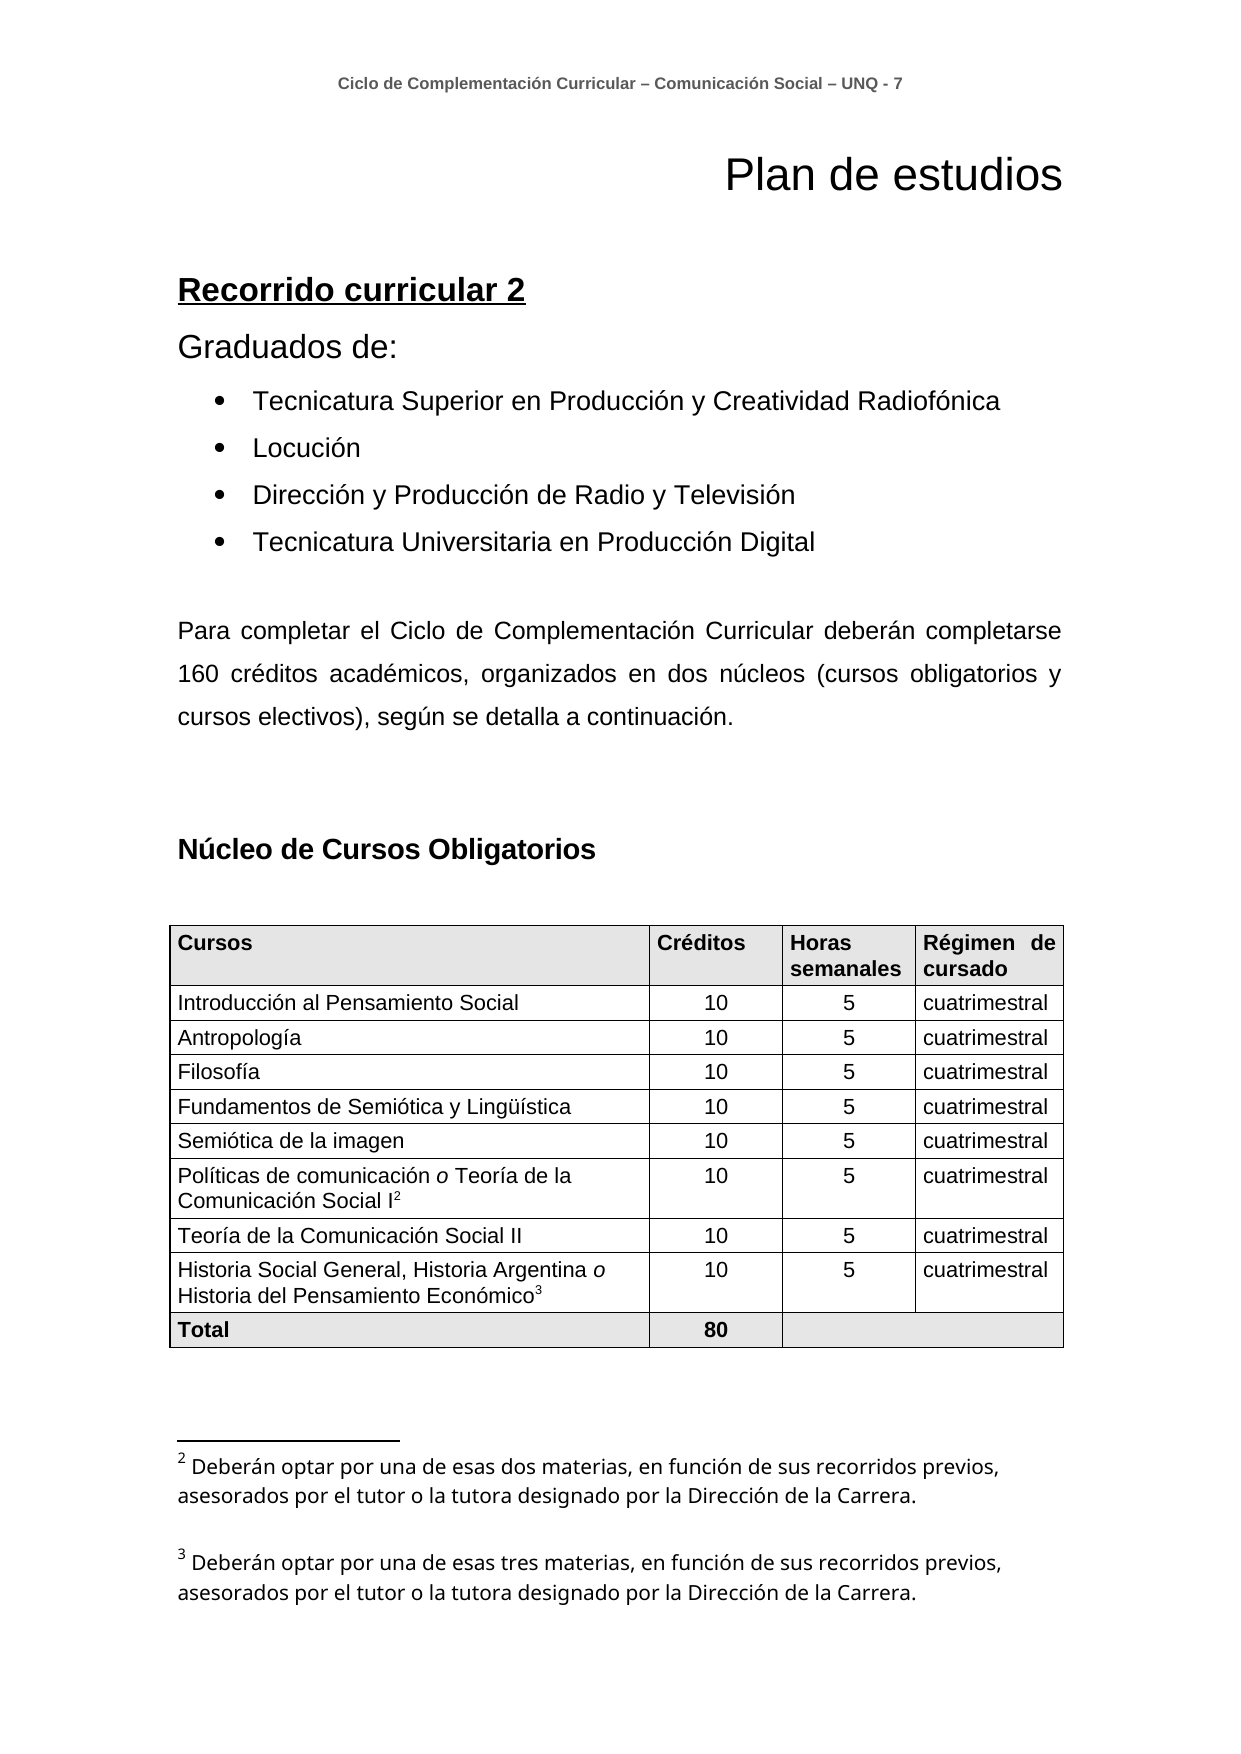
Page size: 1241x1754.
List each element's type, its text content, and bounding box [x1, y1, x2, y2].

table_cell 10 [650, 1124, 782, 1158]
table_cell 5 [783, 1253, 915, 1312]
table_cell 10 [650, 1253, 782, 1312]
text Para completar el Ciclo de Complementación Curricular deberán completarse 160 créditos académicos, organizados en dos núcleos (cursos obligatorios y cursos electivos), según se detalla a continuación. [177, 616, 1063, 731]
table_cell Total [171, 1313, 649, 1347]
table_cell cuatrimestral [916, 986, 1063, 1019]
table_cell Políticas de comunicación o Teoría de la Comunicación Social I [171, 1159, 649, 1218]
text Graduados de: [177, 327, 1063, 366]
table_cell Teoría de la Comunicación Social II [171, 1219, 649, 1252]
table_cell 10 [650, 1021, 782, 1054]
table_cell 5 [783, 1055, 915, 1089]
table_cell Antropología [171, 1021, 649, 1054]
table_cell 10 [650, 986, 782, 1019]
table_header Horas semanales [783, 926, 915, 985]
list Tecnicatura Superior en Producción y Creatividad Radiofónica [215, 385, 1063, 416]
table_cell 5 [783, 1021, 915, 1054]
text Recorrido curricular 2 [177, 270, 1063, 308]
table_header Cursos [171, 926, 649, 985]
table_cell cuatrimestral [916, 1219, 1063, 1252]
table_cell cuatrimestral [916, 1159, 1063, 1218]
table_cell 10 [650, 1090, 782, 1123]
table_cell 5 [783, 1159, 915, 1218]
list Dirección y Producción de Radio y Televisión [215, 479, 1063, 510]
table_cell cuatrimestral [916, 1124, 1063, 1158]
table_cell 10 [650, 1055, 782, 1089]
table_cell Filosofía [171, 1055, 649, 1089]
text Plan de estudios [177, 148, 1063, 200]
text Núcleo de Cursos Obligatorios [177, 832, 1063, 865]
table_cell 10 [650, 1159, 782, 1218]
table_cell 5 [783, 986, 915, 1019]
table_cell Historia Social General, Historia Argentina o Historia del Pensamiento Económico [171, 1253, 649, 1312]
table_header Créditos [650, 926, 782, 985]
table_cell Semiótica de la imagen [171, 1124, 649, 1158]
table_cell 5 [783, 1090, 915, 1123]
table_cell 5 [783, 1124, 915, 1158]
table_cell cuatrimestral [916, 1021, 1063, 1054]
table_cell cuatrimestral [916, 1090, 1063, 1123]
table_cell cuatrimestral [916, 1253, 1063, 1312]
table_header Régimen de cursado [916, 926, 1063, 985]
table_cell cuatrimestral [916, 1055, 1063, 1089]
table_cell 80 [650, 1313, 782, 1347]
table_cell 10 [650, 1219, 782, 1252]
table_cell 5 [783, 1219, 915, 1252]
table_cell Fundamentos de Semiótica y Lingüística [171, 1090, 649, 1123]
table_cell [783, 1313, 1063, 1347]
list Locución [215, 432, 1063, 463]
table_cell Introducción al Pensamiento Social [171, 986, 649, 1019]
list Tecnicatura Universitaria en Producción Digital [215, 526, 1063, 557]
